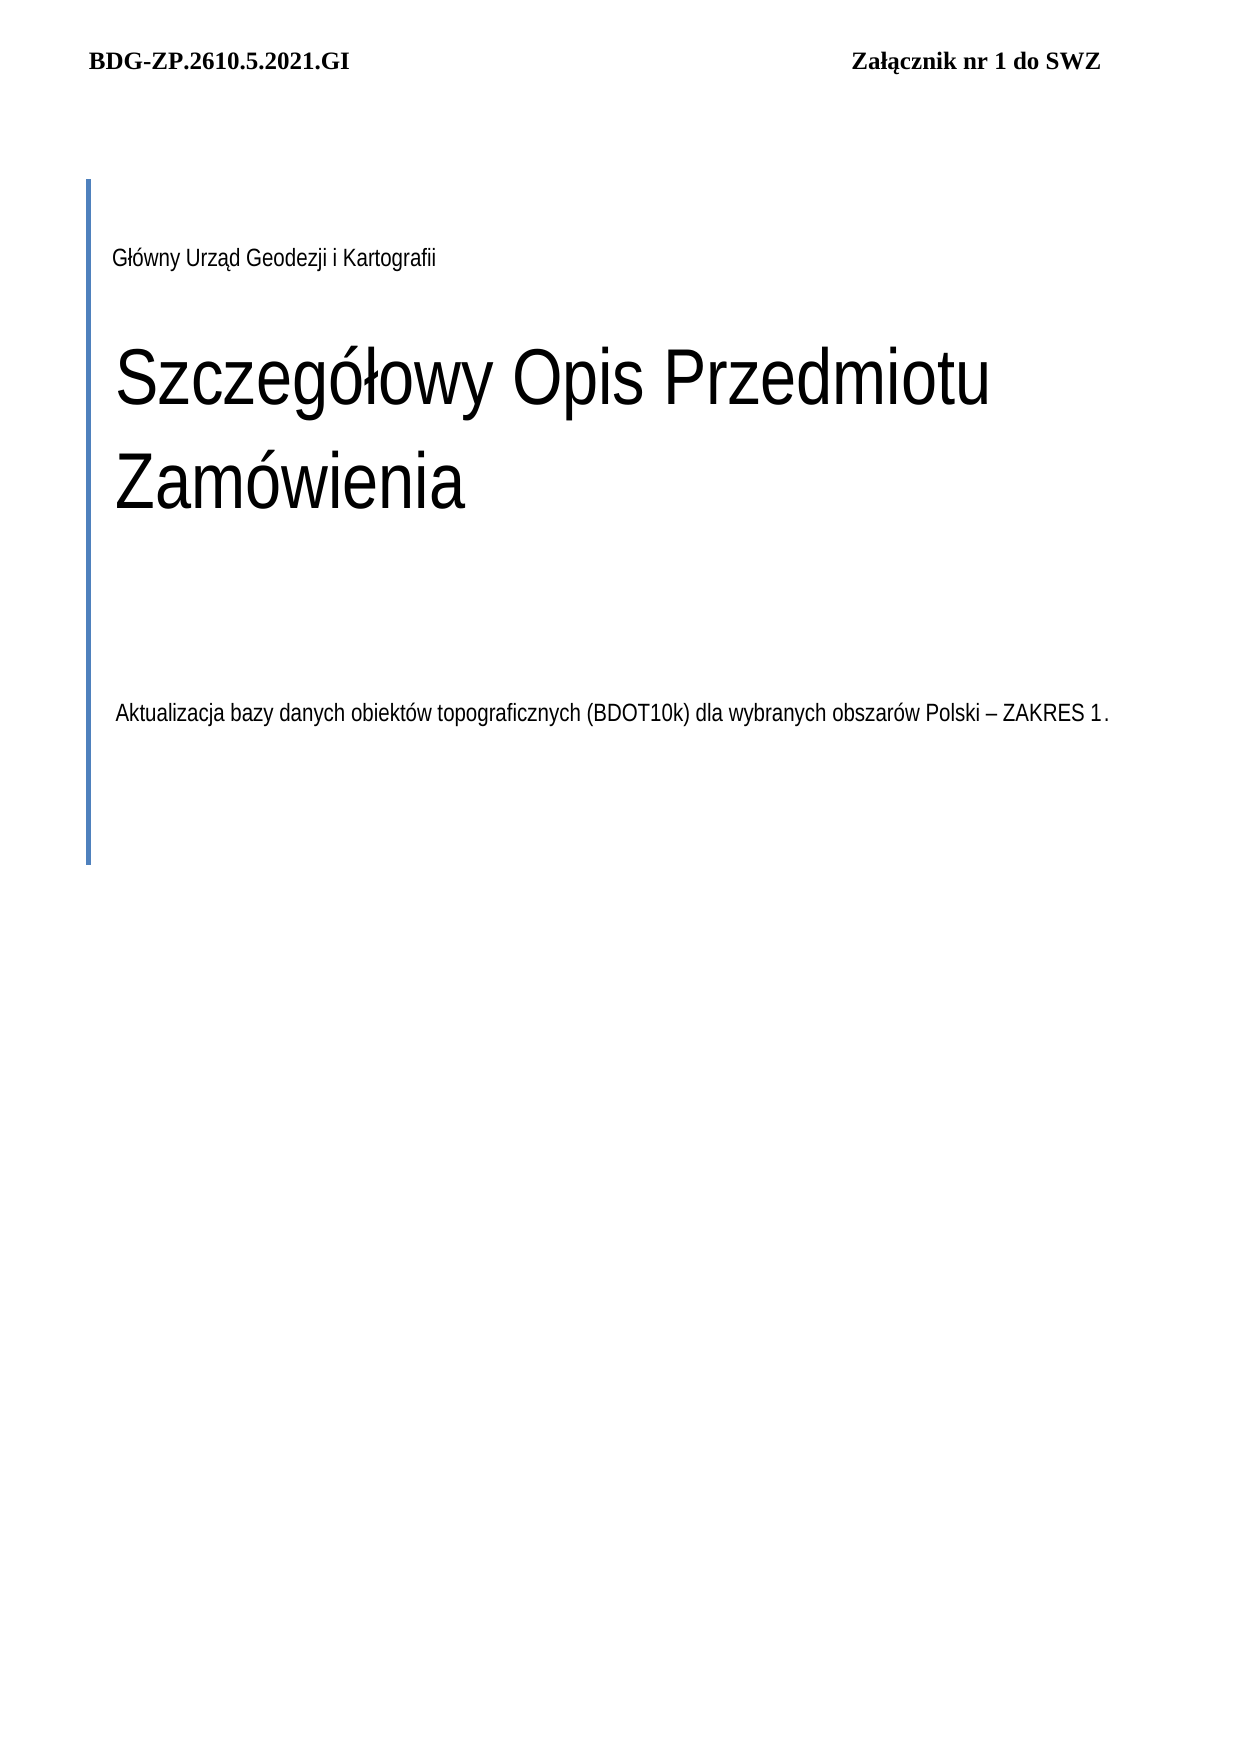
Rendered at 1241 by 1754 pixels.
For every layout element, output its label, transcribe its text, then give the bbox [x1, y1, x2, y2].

table_cell Aktualizacja bazy danych obiektów topograficznych (BDOT10k) dla wybranych obszarów Polski – ZAKRES 1. [91, 670, 1137, 865]
table_cell Szczegółowy Opis Przedmiotu Zamówienia [91, 330, 1137, 669]
table_header [91, 179, 1137, 330]
